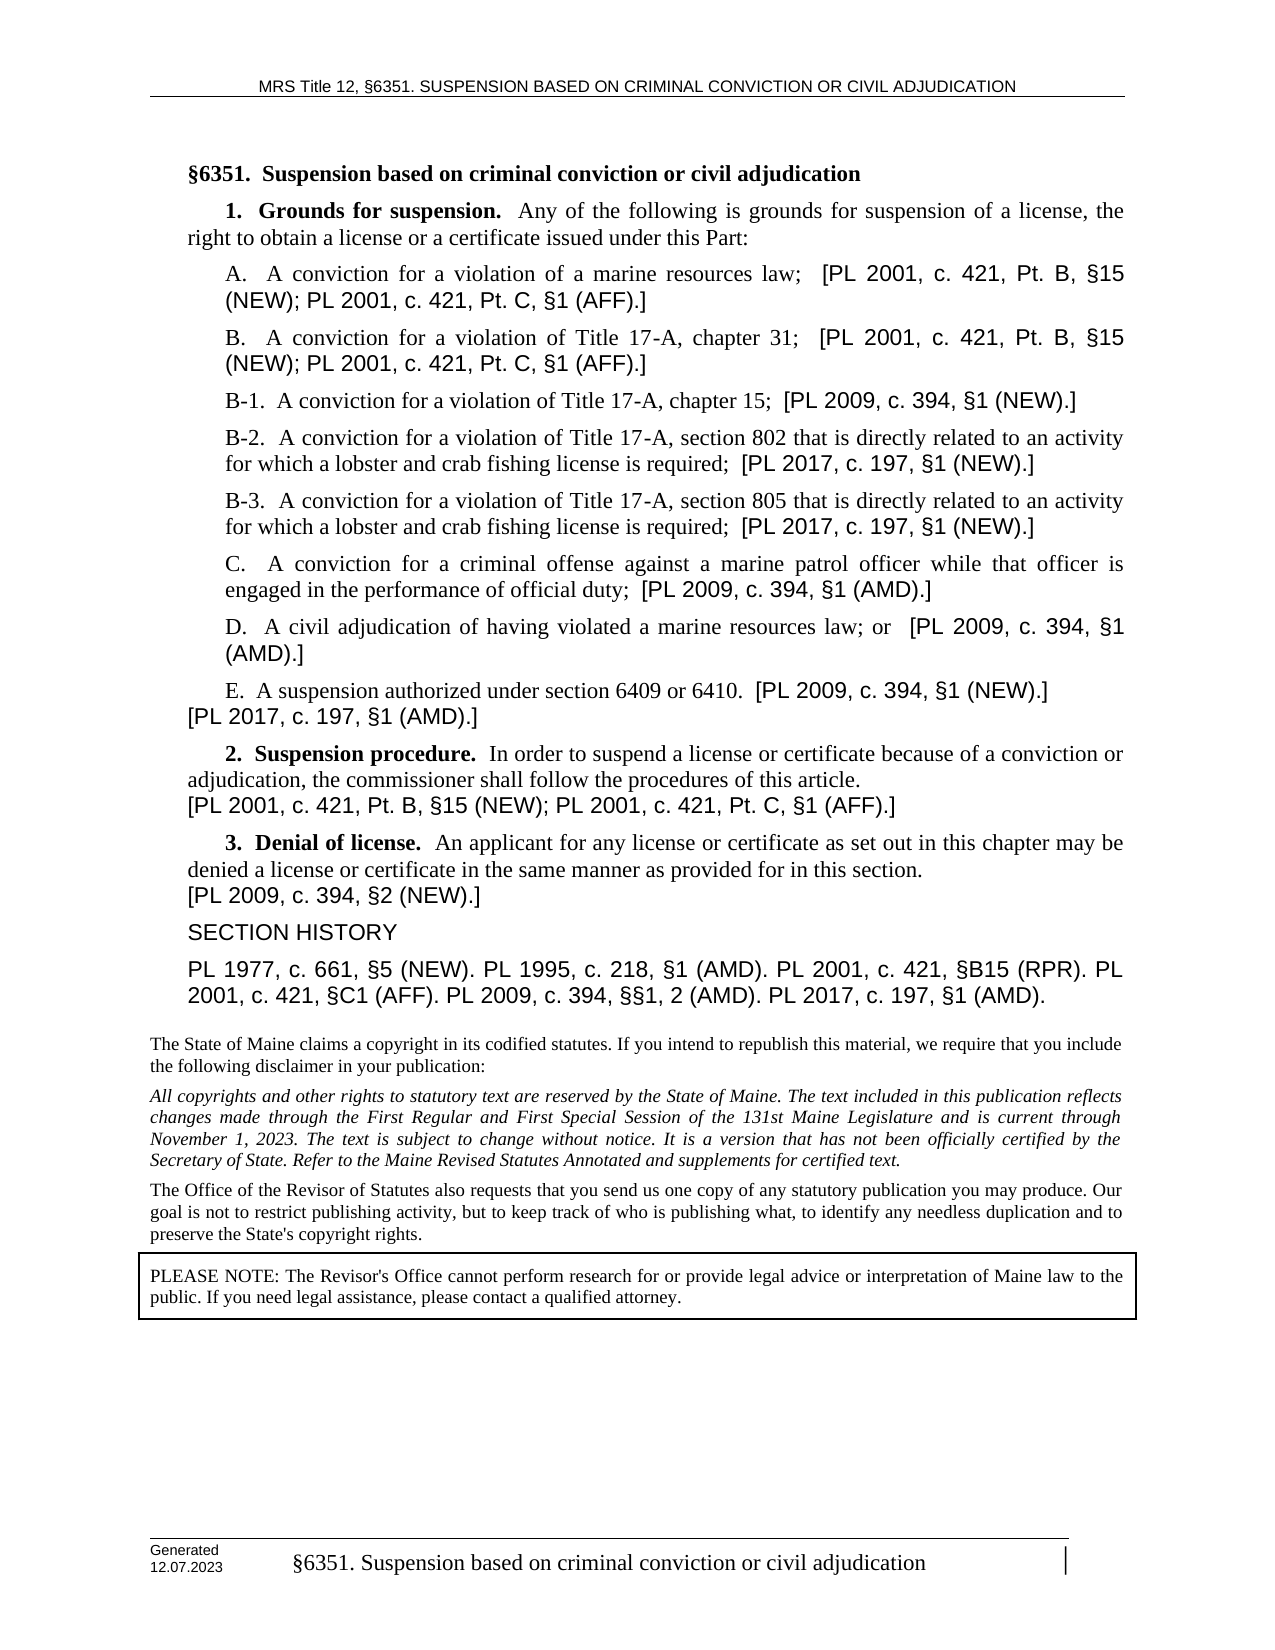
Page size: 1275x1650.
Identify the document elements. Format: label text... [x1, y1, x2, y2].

text All copyrights and other rights to statutory text are reserved by the State of Maine. The text included in this publication reflects changes made through the First Regular and First Special Session of the 131st Maine Legislature and is current through November 1, 2023 . The text is subject to change without notice. It is a version that has not been officially certified by the Secretary of State. Refer to the Maine Revised Statutes Annotated and supplements for certified text. [150, 1085, 1125, 1171]
text 2. Suspension procedure. In order to suspend a license or certificate because of a conviction or adjudication, the commissioner shall follow the procedures of this article. [187, 740, 1125, 792]
text 3. Denial of license. An applicant for any license or certificate as set out in this chapter may be denied a license or certificate in the same manner as provided for in this section. [187, 829, 1125, 882]
text [PL 2001, c. 421, Pt. B, §15 (NEW); PL 2001, c. 421, Pt. C, §1 (AFF).] [187, 792, 1125, 819]
text B-2. A conviction for a violation of Title 17‑A, section 802 that is directly related to an activity for which a lobster and crab fishing license is required; [PL 2017, c. 197, §1 (NEW).] [225, 424, 1125, 476]
text A. A conviction for a violation of a marine resources law; [PL 2001, c. 421, Pt. B, §15 (NEW); PL 2001, c. 421, Pt. C, §1 (AFF).] [225, 260, 1125, 313]
text The Office of the Revisor of Statutes also requests that you send us one copy of any statutory publication you may produce. Our goal is not to restrict publishing activity, but to keep track of who is publishing what, to identify any needless duplication and to preserve the State's copyright rights. [150, 1179, 1125, 1244]
text PLEASE NOTE: The Revisor's Office cannot perform research for or provide legal advice or interpretation of Maine law to the public. If you need legal assistance, please contact a qualified attorney. [140, 1254, 1135, 1318]
text [PL 2017, c. 197, §1 (AMD).] [187, 703, 1125, 729]
text 1. Grounds for suspension. Any of the following is grounds for suspension of a license, the right to obtain a license or a certificate issued under this Part: [187, 197, 1125, 250]
text [PL 2009, c. 394, §2 (NEW).] [187, 882, 1125, 908]
text The State of Maine claims a copyright in its codified statutes. If you intend to republish this material, we require that you include the following disclaimer in your publication: [150, 1033, 1125, 1076]
text B-3. A conviction for a violation of Title 17‑A, section 805 that is directly related to an activity for which a lobster and crab fishing license is required; [PL 2017, c. 197, §1 (NEW).] [225, 487, 1125, 540]
text B. A conviction for a violation of Title 17‑A, chapter 31; [PL 2001, c. 421, Pt. B, §15 (NEW); PL 2001, c. 421, Pt. C, §1 (AFF).] [225, 323, 1125, 376]
text C. A conviction for a criminal offense against a marine patrol officer while that officer is engaged in the performance of official duty; [PL 2009, c. 394, §1 (AMD).] [225, 550, 1125, 603]
text PL 1977, c. 661, §5 (NEW). PL 1995, c. 218, §1 (AMD). PL 2001, c. 421, §B15 (RPR). PL 2001, c. 421, §C1 (AFF). PL 2009, c. 394, §§1, 2 (AMD). PL 2017, c. 197, §1 (AMD). [187, 956, 1125, 1008]
text SECTION HISTORY [187, 919, 1125, 945]
text §6351. Suspension based on criminal conviction or civil adjudication [187, 160, 1125, 187]
text B-1. A conviction for a violation of Title 17‑A, chapter 15; [PL 2009, c. 394, §1 (NEW).] [225, 387, 1125, 413]
text E. A suspension authorized under section 6409 or 6410. [PL 2009, c. 394, §1 (NEW).] [225, 677, 1125, 703]
text D. A civil adjudication of having violated a marine resources law; or [PL 2009, c. 394, §1 (AMD).] [225, 613, 1125, 666]
